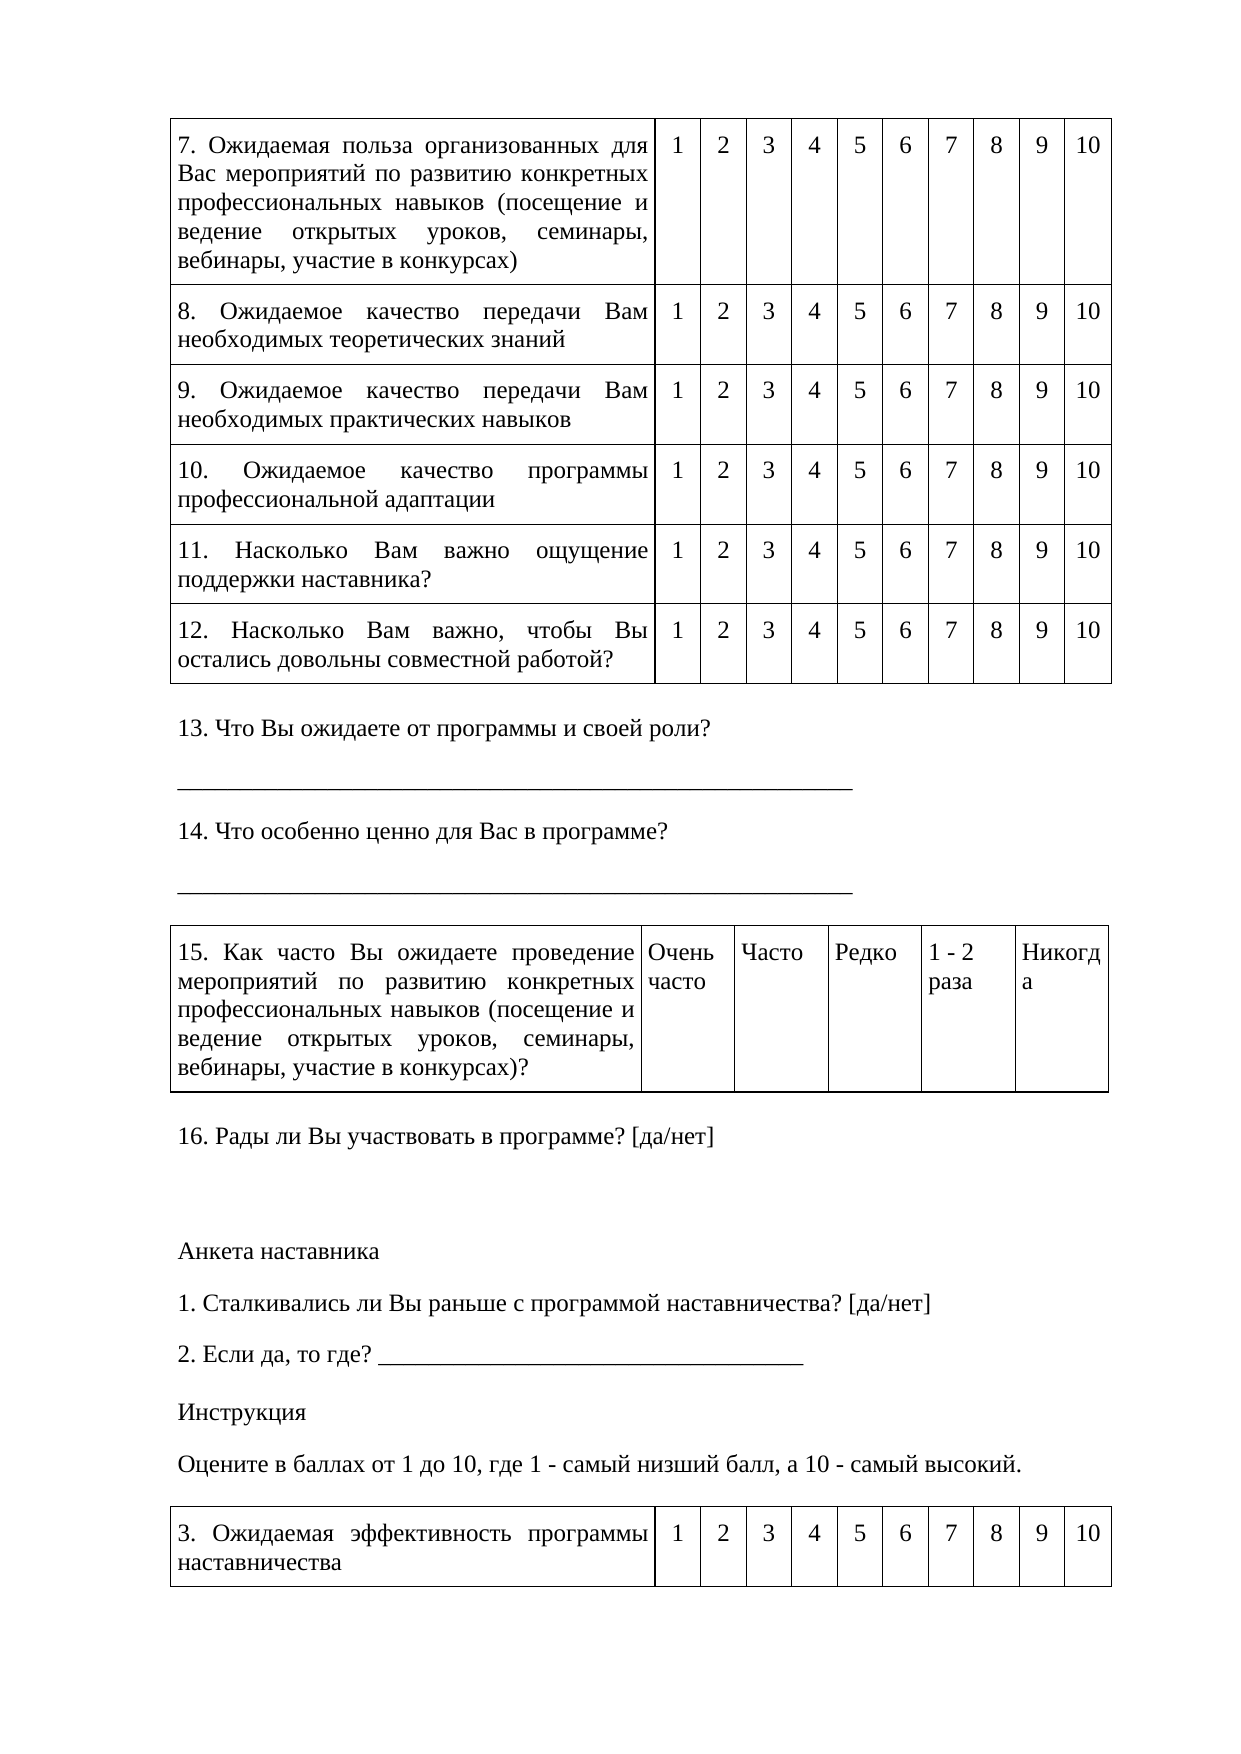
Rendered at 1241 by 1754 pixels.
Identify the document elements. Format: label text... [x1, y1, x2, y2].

table_cell 5 [838, 365, 882, 444]
table_cell 6 [883, 365, 928, 444]
table_cell 9 [1020, 445, 1064, 523]
table_cell 2 [701, 525, 746, 603]
text 16. Рады ли Вы участвовать в программе? [да/нет] [177, 1121, 1152, 1150]
table_cell 10 [1065, 285, 1111, 364]
table_cell 2 [701, 365, 746, 444]
text Оцените в баллах от 1 до 10, где 1 - самый низший балл, а 10 - самый высокий. [177, 1449, 1152, 1477]
table_cell 1 [656, 525, 700, 603]
table_cell 10 [1065, 604, 1111, 683]
text 13. Что Вы ожидаете от программы и своей роли? [177, 713, 1152, 742]
table_cell 2 [701, 119, 746, 284]
table_cell 7 [929, 604, 973, 683]
table_cell 6 [883, 119, 928, 284]
table_cell 9 [1020, 365, 1064, 444]
table_header 6 [883, 1507, 928, 1586]
table_cell 1 [656, 445, 700, 523]
table_cell 3 [747, 365, 791, 444]
table_cell 5 [838, 445, 882, 523]
table_cell 6 [883, 525, 928, 603]
table_cell 12. Насколько Вам важно, чтобы Вы остались довольны совместной работой? [171, 604, 654, 683]
table_cell 7 [929, 285, 973, 364]
text 1. Сталкивались ли Вы раньше с программой наставничества? [да/нет] [177, 1288, 1152, 1317]
table_cell 6 [883, 445, 928, 523]
table_cell 8. Ожидаемое качество передачи Вам необходимых теоретических знаний [171, 285, 654, 364]
table_cell 7 [929, 525, 973, 603]
table_cell 6 [883, 285, 928, 364]
table_cell 9 [1020, 285, 1064, 364]
table_cell 8 [974, 525, 1019, 603]
table_header 4 [792, 1507, 837, 1586]
table_cell 8 [974, 365, 1019, 444]
table_cell 7 [929, 119, 973, 284]
table_cell 10 [1065, 525, 1111, 603]
table_cell 3 [747, 285, 791, 364]
table_header Редко [829, 926, 921, 1091]
table_cell 10 [1065, 119, 1111, 284]
text ______________________________________________________ [177, 868, 1152, 897]
text 14. Что особенно ценно для Вас в программе? [177, 816, 1152, 845]
table_header 5 [838, 1507, 882, 1586]
table_header 3. Ожидаемая эффективность программы наставничества [171, 1507, 654, 1586]
text Инструкция [177, 1397, 1152, 1426]
table_cell 3 [747, 119, 791, 284]
table_header 1 - 2 раза [922, 926, 1015, 1091]
table_header 1 [656, 1507, 700, 1586]
table_cell 4 [792, 445, 837, 523]
table_header 3 [747, 1507, 791, 1586]
table_cell 2 [701, 604, 746, 683]
table_cell 9 [1020, 604, 1064, 683]
table_cell 7. Ожидаемая польза организованных для Вас мероприятий по развитию конкретных профессиональных навыков (посещение и ведение открытых уроков, семинары, вебинары, участие в конкурсах) [171, 119, 654, 284]
table_header Часто [735, 926, 828, 1091]
table_cell 4 [792, 365, 837, 444]
table_cell 8 [974, 445, 1019, 523]
table_header 7 [929, 1507, 973, 1586]
table_cell 2 [701, 445, 746, 523]
table_cell 6 [883, 604, 928, 683]
table_cell 10 [1065, 445, 1111, 523]
table_cell 1 [656, 365, 700, 444]
table_cell 4 [792, 604, 837, 683]
table_header Очень часто [642, 926, 734, 1091]
table_cell 8 [974, 604, 1019, 683]
table_cell 3 [747, 604, 791, 683]
table_cell 9 [1020, 119, 1064, 284]
table_header 15. Как часто Вы ожидаете проведение мероприятий по развитию конкретных профессиональных навыков (посещение и ведение открытых уроков, семинары, вебинары, участие в конкурсах)? [171, 926, 641, 1091]
table_cell 7 [929, 445, 973, 523]
table_cell 9. Ожидаемое качество передачи Вам необходимых практических навыков [171, 365, 654, 444]
table_cell 2 [701, 285, 746, 364]
table_cell 4 [792, 285, 837, 364]
table_cell 11. Насколько Вам важно ощущение поддержки наставника? [171, 525, 654, 603]
text 2. Если да, то где? __________________________________ [177, 1339, 1152, 1368]
table_cell 3 [747, 525, 791, 603]
table_header 9 [1020, 1507, 1064, 1586]
table_header Никогда [1016, 926, 1108, 1091]
table_cell 8 [974, 285, 1019, 364]
table_cell 7 [929, 365, 973, 444]
table_cell 1 [656, 119, 700, 284]
table_cell 1 [656, 604, 700, 683]
table_cell 4 [792, 525, 837, 603]
table_cell 10. Ожидаемое качество программы профессиональной адаптации [171, 445, 654, 523]
table_cell 10 [1065, 365, 1111, 444]
table_cell 5 [838, 525, 882, 603]
text ______________________________________________________ [177, 764, 1152, 793]
table_cell 3 [747, 445, 791, 523]
table_cell 5 [838, 119, 882, 284]
table_cell 5 [838, 604, 882, 683]
table_header 8 [974, 1507, 1019, 1586]
table_cell 9 [1020, 525, 1064, 603]
table_cell 5 [838, 285, 882, 364]
table_header 10 [1065, 1507, 1111, 1586]
table_cell 8 [974, 119, 1019, 284]
table_cell 1 [656, 285, 700, 364]
text Анкета наставника [177, 1236, 1152, 1265]
table_cell 4 [792, 119, 837, 284]
table_header 2 [701, 1507, 746, 1586]
